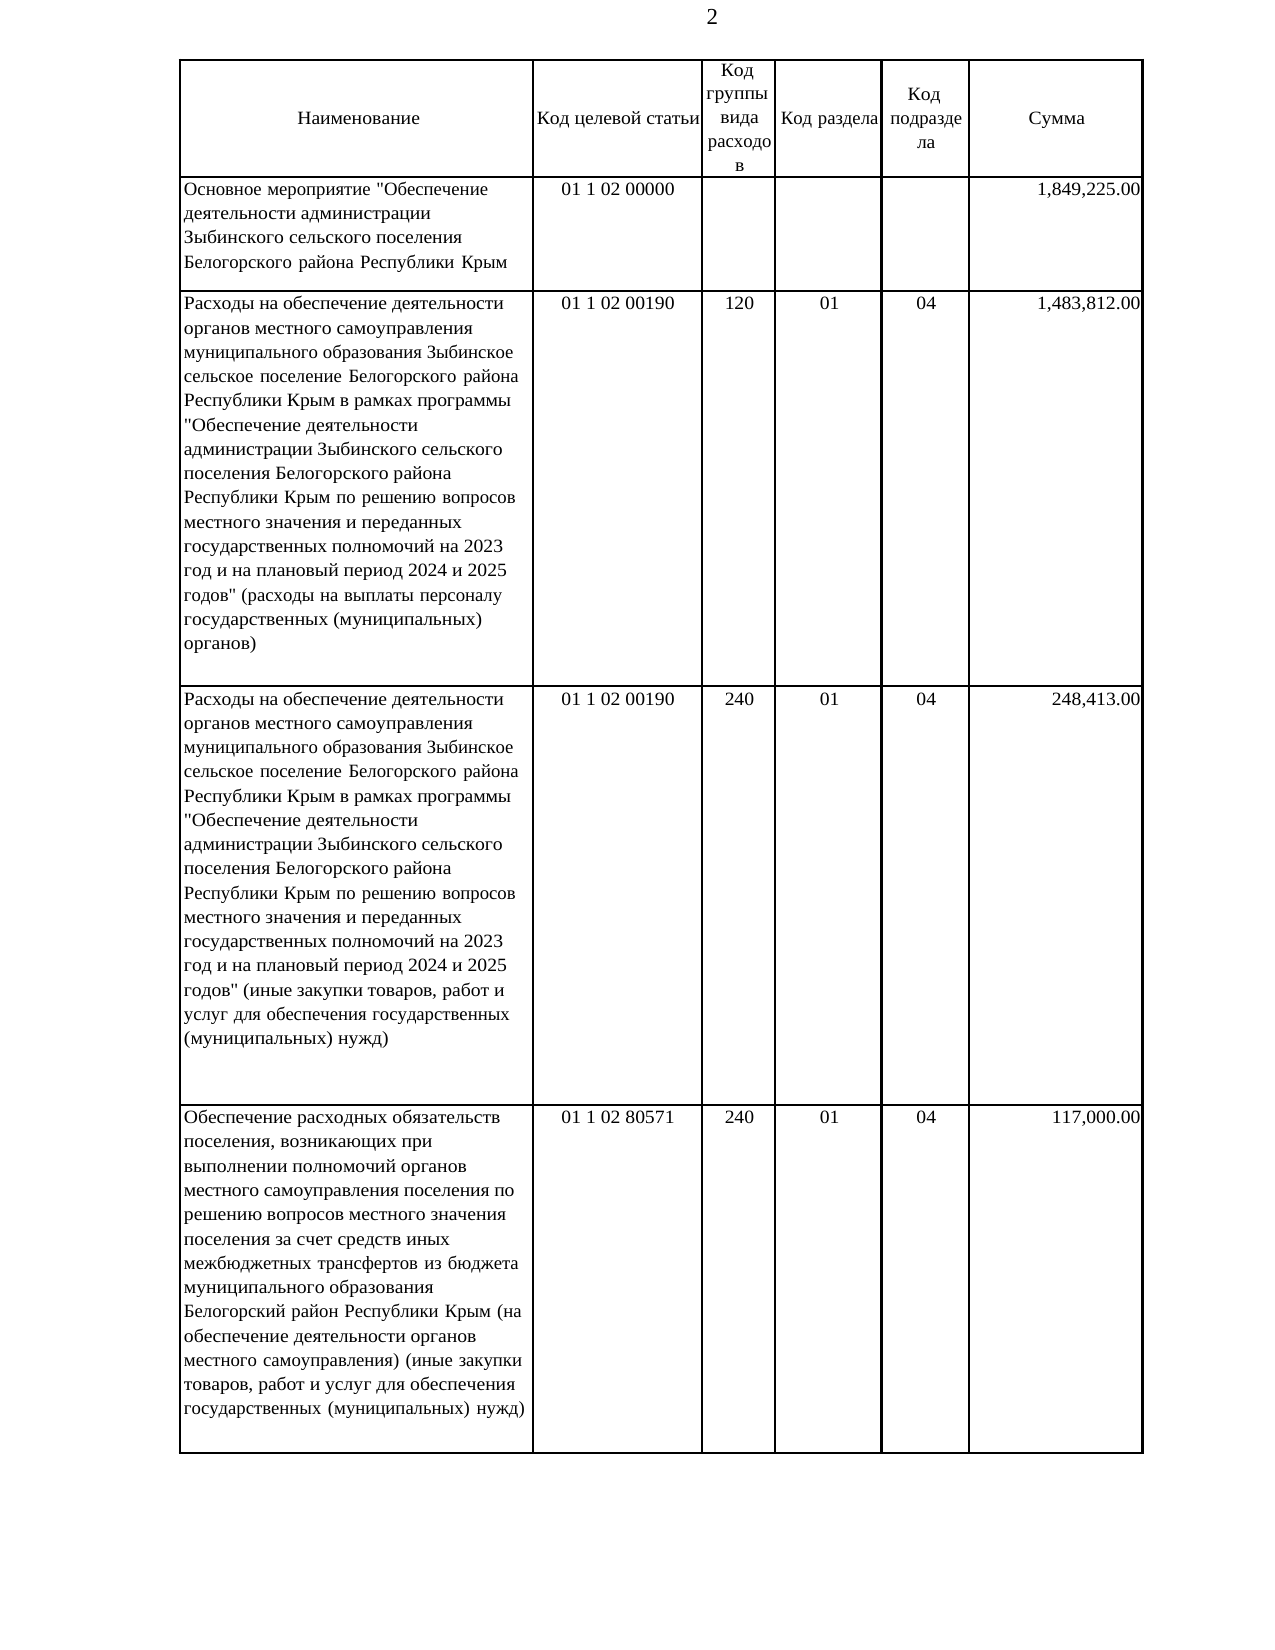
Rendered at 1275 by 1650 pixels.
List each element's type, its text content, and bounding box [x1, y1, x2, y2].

table_cell 04 [883, 687, 968, 1104]
table_cell 117,000.00 [970, 1106, 1141, 1452]
table_header Код целевой статьи [534, 61, 701, 176]
table_cell 1,483,812.00 [970, 292, 1141, 685]
table_cell [883, 178, 968, 290]
table_cell [703, 178, 774, 290]
table_cell 120 [703, 292, 774, 685]
table_cell 01 [776, 292, 880, 685]
table_cell Обеспечение расходных обязательств поселения, возникающих при выполнении полномочий органов местного самоуправления поселения по решению вопросов местного значения поселения за счет средств иных межбюджетных трансфертов из бюджета муниципального образования Белогорский район Республики Крым (на обеспечение деятельности органов местного самоуправления) (иные закупки товаров, работ и услуг для обеспечения государственных (муниципальных) нужд) [181, 1106, 532, 1452]
table_cell 01 1 02 00190 [534, 292, 701, 685]
table_header Наименование [181, 61, 532, 176]
table_cell 01 1 02 00190 [534, 687, 701, 1104]
table_header Код раздела [776, 61, 880, 176]
table_header Сумма [970, 61, 1141, 176]
table_cell 1,849,225.00 [970, 178, 1141, 290]
table_cell 04 [883, 1106, 968, 1452]
table_cell 01 [776, 687, 880, 1104]
table_cell 01 [776, 1106, 880, 1452]
table_header Код группы вида расходо в [703, 61, 774, 176]
table_header Код подразде ла [883, 61, 968, 176]
table_cell 240 [703, 687, 774, 1104]
table_cell 01 1 02 00000 [534, 178, 701, 290]
table_cell 240 [703, 1106, 774, 1452]
table_cell 248,413.00 [970, 687, 1141, 1104]
table_cell [776, 178, 880, 290]
table_cell 04 [883, 292, 968, 685]
table_cell 01 1 02 80571 [534, 1106, 701, 1452]
table_cell Расходы на обеспечение деятельности органов местного самоуправления муниципального образования Зыбинское сельское поселение Белогорского района Республики Крым в рамках программы "Обеспечение деятельности администрации Зыбинского сельского поселения Белогорского района Республики Крым по решению вопросов местного значения и переданных государственных полномочий на 2023 год и на плановый период 2024 и 2025 годов" (расходы на выплаты персоналу государственных (муниципальных) органов) [181, 292, 532, 685]
table_cell Основное мероприятие "Обеспечение деятельности администрации Зыбинского сельского поселения Белогорского района Республики Крым [181, 178, 532, 290]
table_cell Расходы на обеспечение деятельности органов местного самоуправления муниципального образования Зыбинское сельское поселение Белогорского района Республики Крым в рамках программы "Обеспечение деятельности администрации Зыбинского сельского поселения Белогорского района Республики Крым по решению вопросов местного значения и переданных государственных полномочий на 2023 год и на плановый период 2024 и 2025 годов" (иные закупки товаров, работ и услуг для обеспечения государственных (муниципальных) нужд) [181, 687, 532, 1104]
